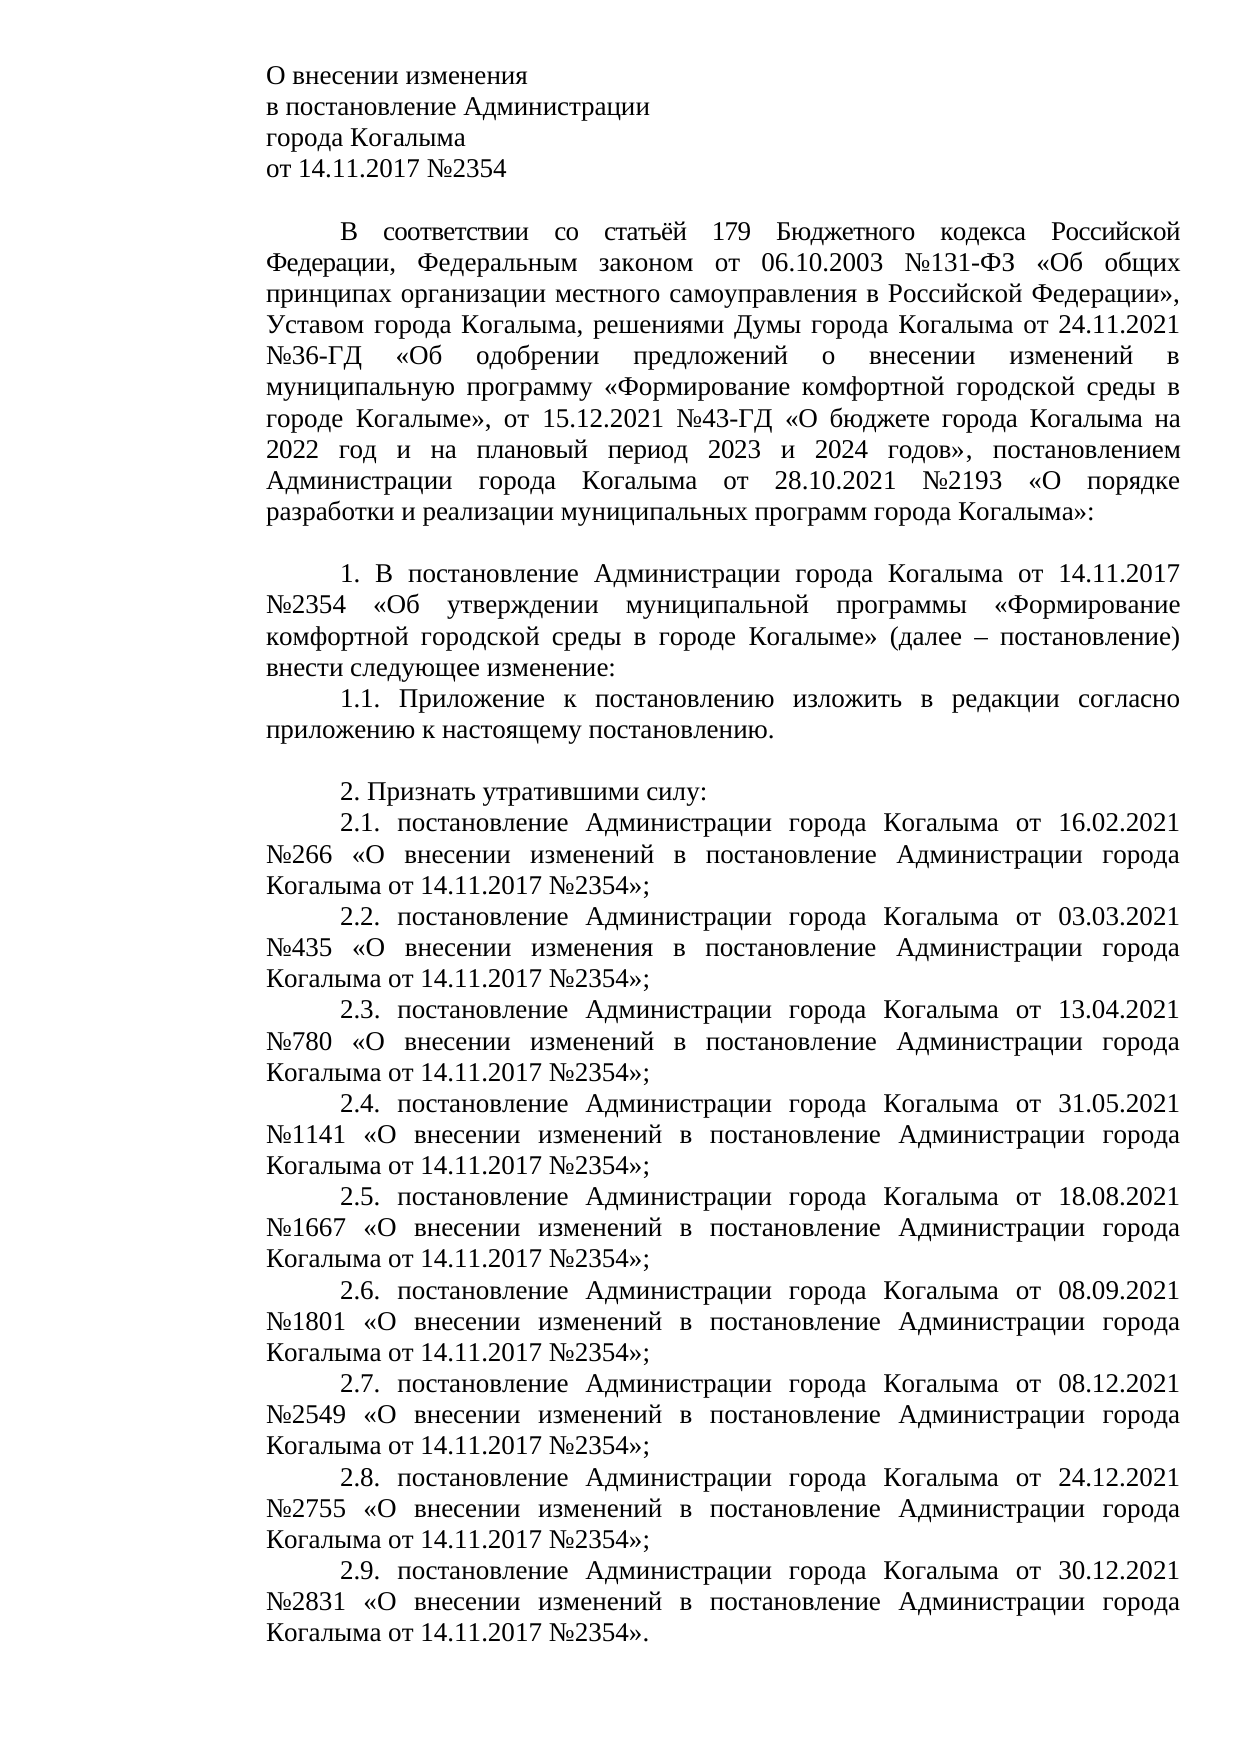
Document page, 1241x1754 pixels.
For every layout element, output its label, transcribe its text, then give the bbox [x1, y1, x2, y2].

text от 14.11.2017 №2354 [266, 152, 1181, 184]
text 2.4. постановление Администрации города Когалыма от 31.05.2021 №1141 «О внесении изменений в постановление Администрации города Когалыма от 14.11.2017 №2354»; [266, 1087, 1181, 1180]
text 2.5. постановление Администрации города Когалыма от 18.08.2021 №1667 «О внесении изменений в постановление Администрации города Когалыма от 14.11.2017 №2354»; [266, 1180, 1181, 1274]
list 1. В постановление Администрации города Когалыма от 14.11.2017 №2354 «Об утверждении муниципальной программы «Формирование комфортной городской среды в городе Когалыме» (далее – постановление) внести следующее изменение: [266, 557, 1181, 682]
text 2.9. постановление Администрации города Когалыма от 30.12.2021 №2831 «О внесении изменений в постановление Администрации города Когалыма от 14.11.2017 №2354». [266, 1554, 1181, 1647]
text в постановление Администрации [266, 90, 1181, 121]
text 2.8. постановление Администрации города Когалыма от 24.12.2021 №2755 «О внесении изменений в постановление Администрации города Когалыма от 14.11.2017 №2354»; [266, 1461, 1181, 1554]
text 2.7. постановление Администрации города Когалыма от 08.12.2021 №2549 «О внесении изменений в постановление Администрации города Когалыма от 14.11.2017 №2354»; [266, 1367, 1181, 1461]
text города Когалыма [266, 121, 1181, 152]
text 2.3. постановление Администрации города Когалыма от 13.04.2021 №780 «О внесении изменений в постановление Администрации города Когалыма от 14.11.2017 №2354»; [266, 993, 1181, 1087]
text 2. Признать утратившими силу: [266, 775, 1181, 807]
text 2.1. постановление Администрации города Когалыма от 16.02.2021 №266 «О внесении изменений в постановление Администрации города Когалыма от 14.11.2017 №2354»; [266, 807, 1181, 900]
text 2.6. постановление Администрации города Когалыма от 08.09.2021 №1801 «О внесении изменений в постановление Администрации города Когалыма от 14.11.2017 №2354»; [266, 1274, 1181, 1367]
list 1.1. Приложение к постановлению изложить в редакции согласно приложению к настоящему постановлению. [266, 682, 1181, 744]
text В соответствии со статьёй 179 Бюджетного кодекса Российской Федерации, Федеральным законом от 06.10.2003 №131-ФЗ «Об общих принципах организации местного самоуправления в Российской Федерации», Уставом города Когалыма, решениями Думы города Когалыма от 24.11.2021 №36-ГД «Об одобрении предложений о внесении изменений в муниципальную программу «Формирование комфортной городской среды в городе Когалыме», от 15.12.2021 №43-ГД «О бюджете города Когалыма на 2022 год и на плановый период 2023 и 2024 годов», постановлением Администрации города Когалыма от 28.10.2021 №2193 «О порядке разработки и реализации муниципальных программ города Когалыма»: [266, 215, 1181, 526]
text 2.2. постановление Администрации города Когалыма от 03.03.2021 №435 «О внесении изменения в постановление Администрации города Когалыма от 14.11.2017 №2354»; [266, 900, 1181, 993]
text О внесении изменения [266, 59, 1181, 90]
